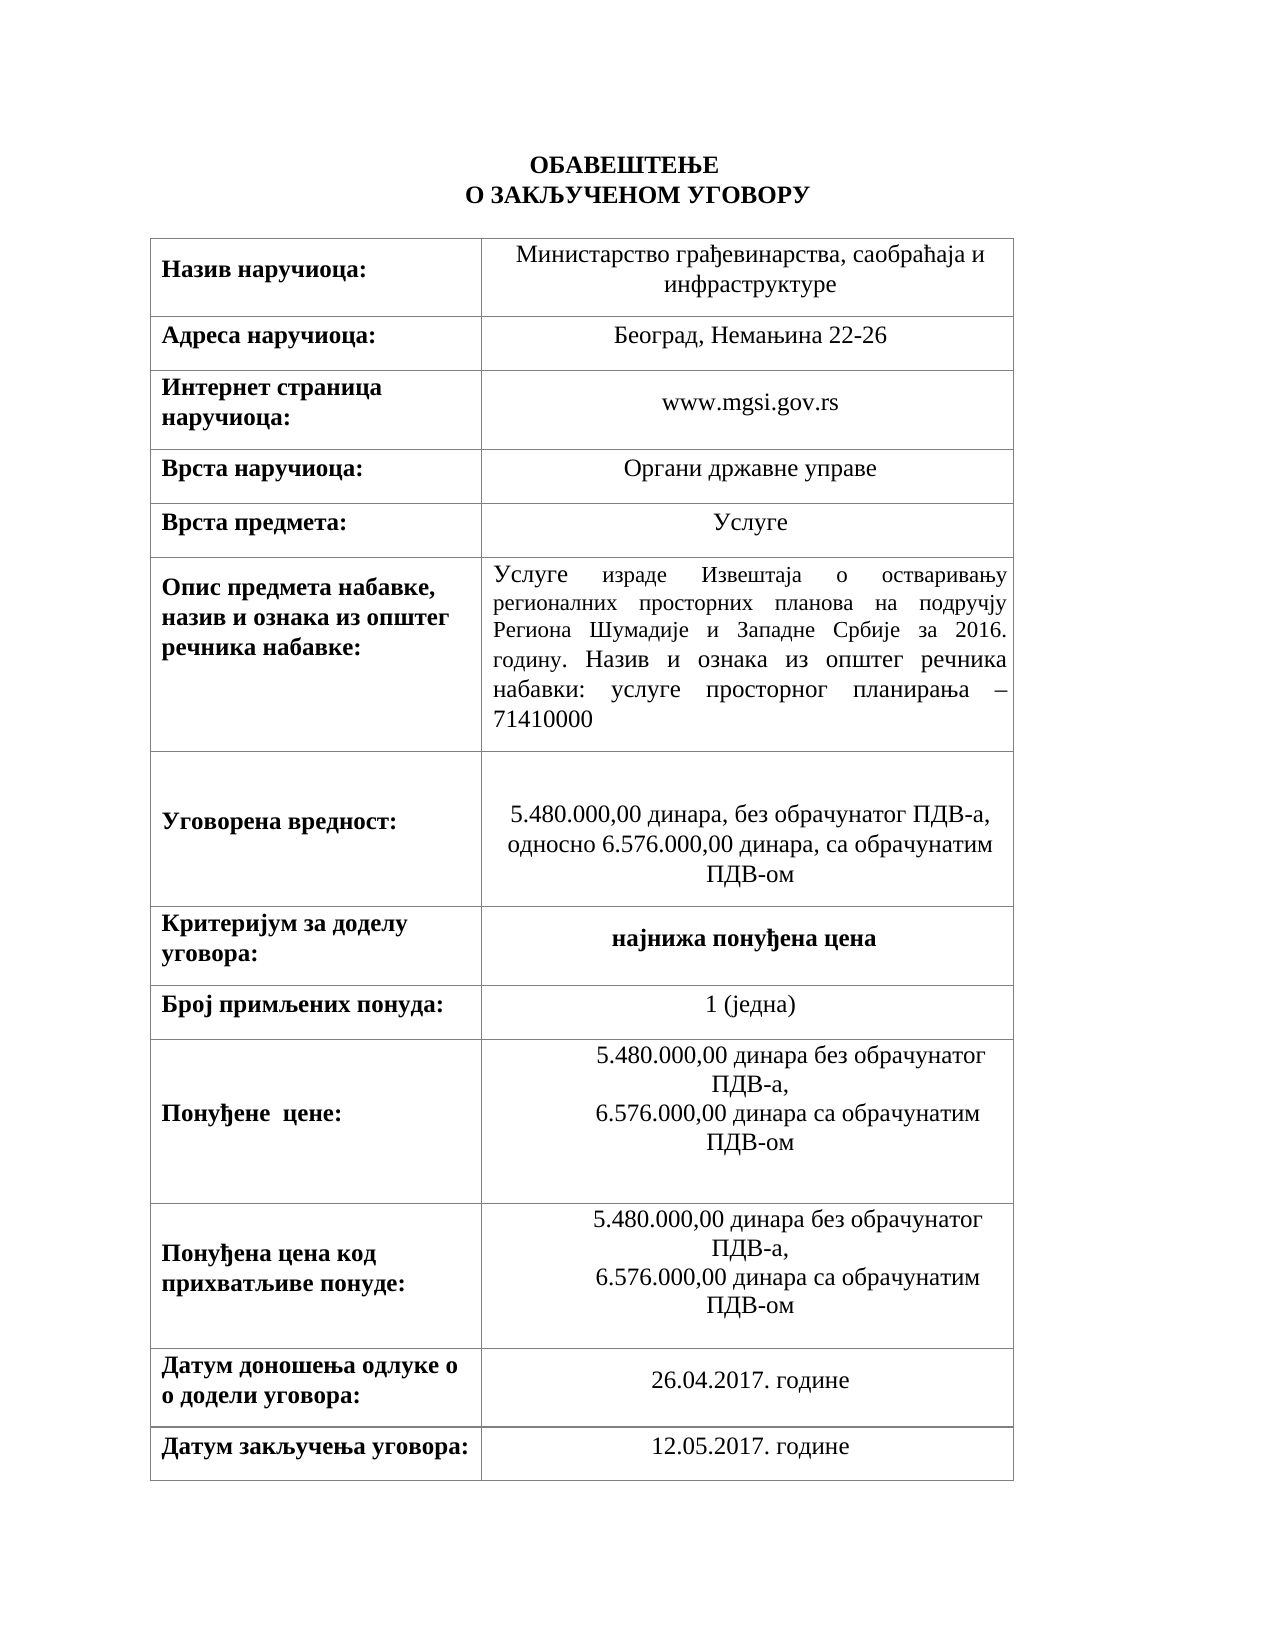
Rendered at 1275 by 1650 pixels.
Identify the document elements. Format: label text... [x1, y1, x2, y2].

table_cell Услуге израде Извештаја о остваривању регионалних просторних планова на подручју Региона Шумадије и Западне Србије за 2016. годину. Назив и ознака из општег речника набавки: услуге просторног планирања – 71410000 [482, 558, 1013, 751]
table_header Назив наручиоца: [151, 239, 481, 316]
table_cell Врста предмета: [151, 504, 481, 557]
table_cell Датум закључења уговора: [151, 1428, 481, 1480]
table_cell Понуђена цена код прихватљиве понуде: [151, 1204, 481, 1348]
table_cell најнижа понуђена цена [482, 907, 1013, 985]
table_cell Услуге [482, 504, 1013, 557]
table_cell Oпис предмета набавке, назив и ознака из општег речника набавке: [151, 558, 481, 751]
table_cell 1 (једна) [482, 986, 1013, 1039]
table_cell 12.05.2017. године [482, 1428, 1013, 1480]
table_cell Критеријум за доделу уговора: [151, 907, 481, 985]
text OБАВЕШТЕЊЕ [150, 150, 1098, 179]
table_cell 26.04.2017. године [482, 1349, 1013, 1426]
table_cell Интернет страница наручиоца: [151, 371, 481, 449]
table_cell 5.480.000,00 динара без обрачунатог ПДВ-а, 6.576.000,00 динара са обрачунатим ПДВ-ом [482, 1040, 1013, 1202]
table_cell Органи државне управе [482, 450, 1013, 503]
table_cell www.mgsi.gov.rs [482, 371, 1013, 449]
table_cell Датум доношења одлуке о о додели уговора: [151, 1349, 481, 1426]
text О ЗАКЉУЧЕНОМ УГОВОРУ [150, 180, 1125, 209]
table_cell Београд, Немањина 22-26 [482, 317, 1013, 370]
table_cell Уговорена вредност: [151, 752, 481, 906]
table_cell Понуђене цене: [151, 1040, 481, 1202]
table_header Министарство грађевинарства, саобраћаја и инфраструктуре [482, 239, 1013, 316]
table_cell Адреса наручиоца: [151, 317, 481, 370]
table_cell Врста наручиоца: [151, 450, 481, 503]
table_cell 5.480.000,00 динара, без обрачунатог ПДВ-а, односно 6.576.000,00 динара, са обрачунатим ПДВ-ом [482, 752, 1013, 906]
table_cell Број примљених понуда: [151, 986, 481, 1039]
table_cell 5.480.000,00 динара без обрачунатог ПДВ-а, 6.576.000,00 динара са обрачунатим ПДВ-ом [482, 1204, 1013, 1348]
